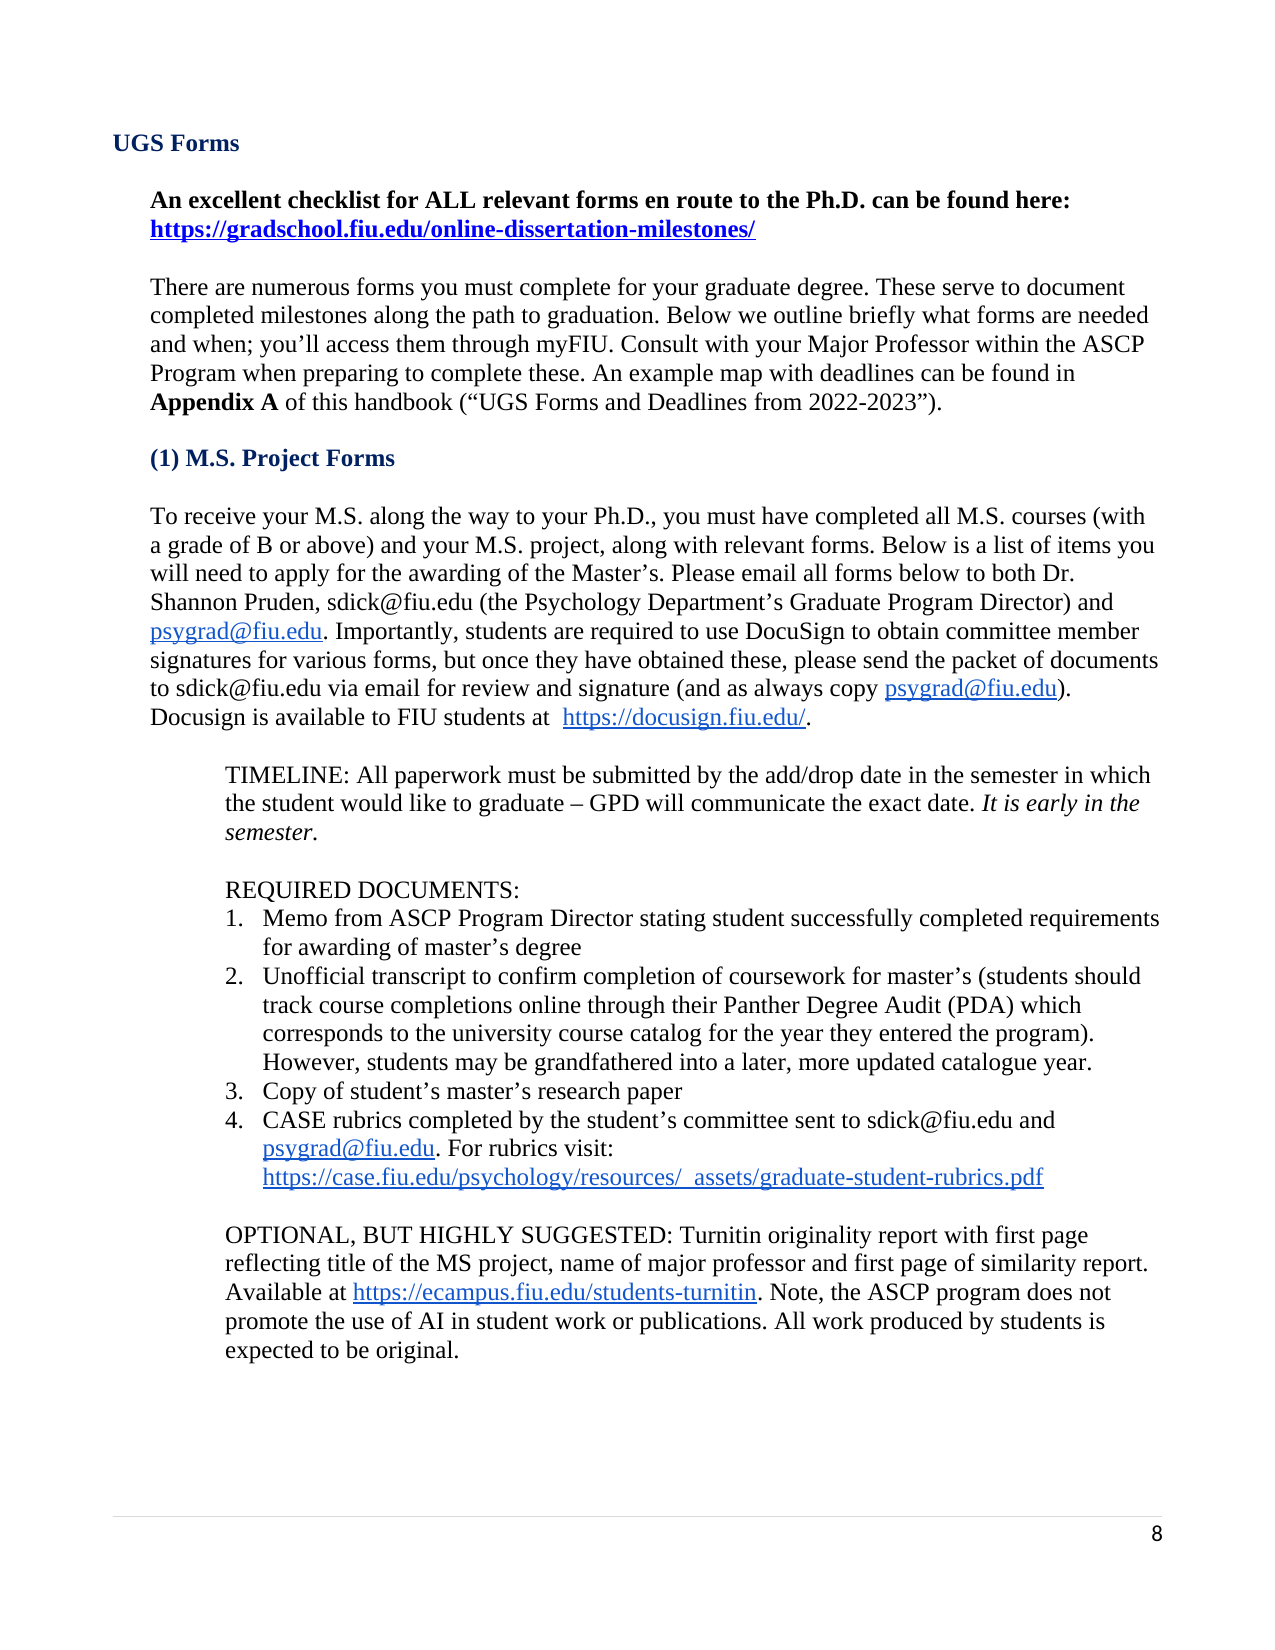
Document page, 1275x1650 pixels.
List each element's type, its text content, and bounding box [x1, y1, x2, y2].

text OPTIONAL, BUT HIGHLY SUGGESTED: Turnitin originality report with first page reflecting title of the MS project, name of major professor and first page of similarity report. Available at https://ecampus.fiu.edu/students-turnitin. Note, the ASCP program does not promote the use of AI in student work or publications. All work produced by students is expected to be original. [225, 1220, 1162, 1363]
list Copy of student’s master’s research paper [225, 1076, 1162, 1105]
list CASE rubrics completed by the student’s committee sent to sdick@fiu.edu and psygrad@fiu.edu. For rubrics visit: https://case.fiu.edu/psychology/resources/_assets/graduate-student-rubrics.pdf [225, 1105, 1162, 1191]
text An excellent checklist for ALL relevant forms en route to the Ph.D. can be found here: https://gradschool.fiu.edu/online-dissertation-milestones/ [150, 185, 1172, 243]
text There are numerous forms you must complete for your graduate degree. These serve to document completed milestones along the path to graduation. Below we outline briefly what forms are needed and when; you’ll access them through myFIU. Consult with your Major Professor within the ASCP Program when preparing to complete these. An example map with deadlines can be found in Appendix A of this handbook (“UGS Forms and Deadlines from 2022-2023”). [150, 272, 1162, 416]
text To receive your M.S. along the way to your Ph.D., you must have completed all M.S. courses (with a grade of B or above) and your M.S. project, along with relevant forms. Below is a list of items you will need to apply for the awarding of the Master’s. Please email all forms below to both Dr. Shannon Pruden, sdick@fiu.edu (the Psychology Department’s Graduate Program Director) and psygrad@fiu.edu. Importantly, students are required to use DocuSign to obtain committee member signatures for various forms, but once they have obtained these, please send the packet of documents to sdick@fiu.edu via email for review and signature (and as always copy psygrad@fiu.edu). Docusign is available to FIU students at https://docusign.fiu.edu/. [150, 501, 1162, 731]
list Unofficial transcript to confirm completion of coursework for master’s (students should track course completions online through their Panther Degree Audit (PDA) which corresponds to the university course catalog for the year they entered the program). However, students may be grandfathered into a later, more updated catalogue year. [225, 961, 1162, 1076]
text UGS Forms [112, 128, 1162, 156]
list Memo from ASCP Program Director stating student successfully completed requirements for awarding of master’s degree [225, 903, 1162, 961]
text REQUIRED DOCUMENTS: [225, 875, 1162, 903]
text (1) M.S. Project Forms [150, 443, 1162, 472]
text TIMELINE: All paperwork must be submitted by the add/drop date in the semester in which the student would like to graduate – GPD will communicate the exact date. It is early in the semester. [225, 760, 1162, 846]
